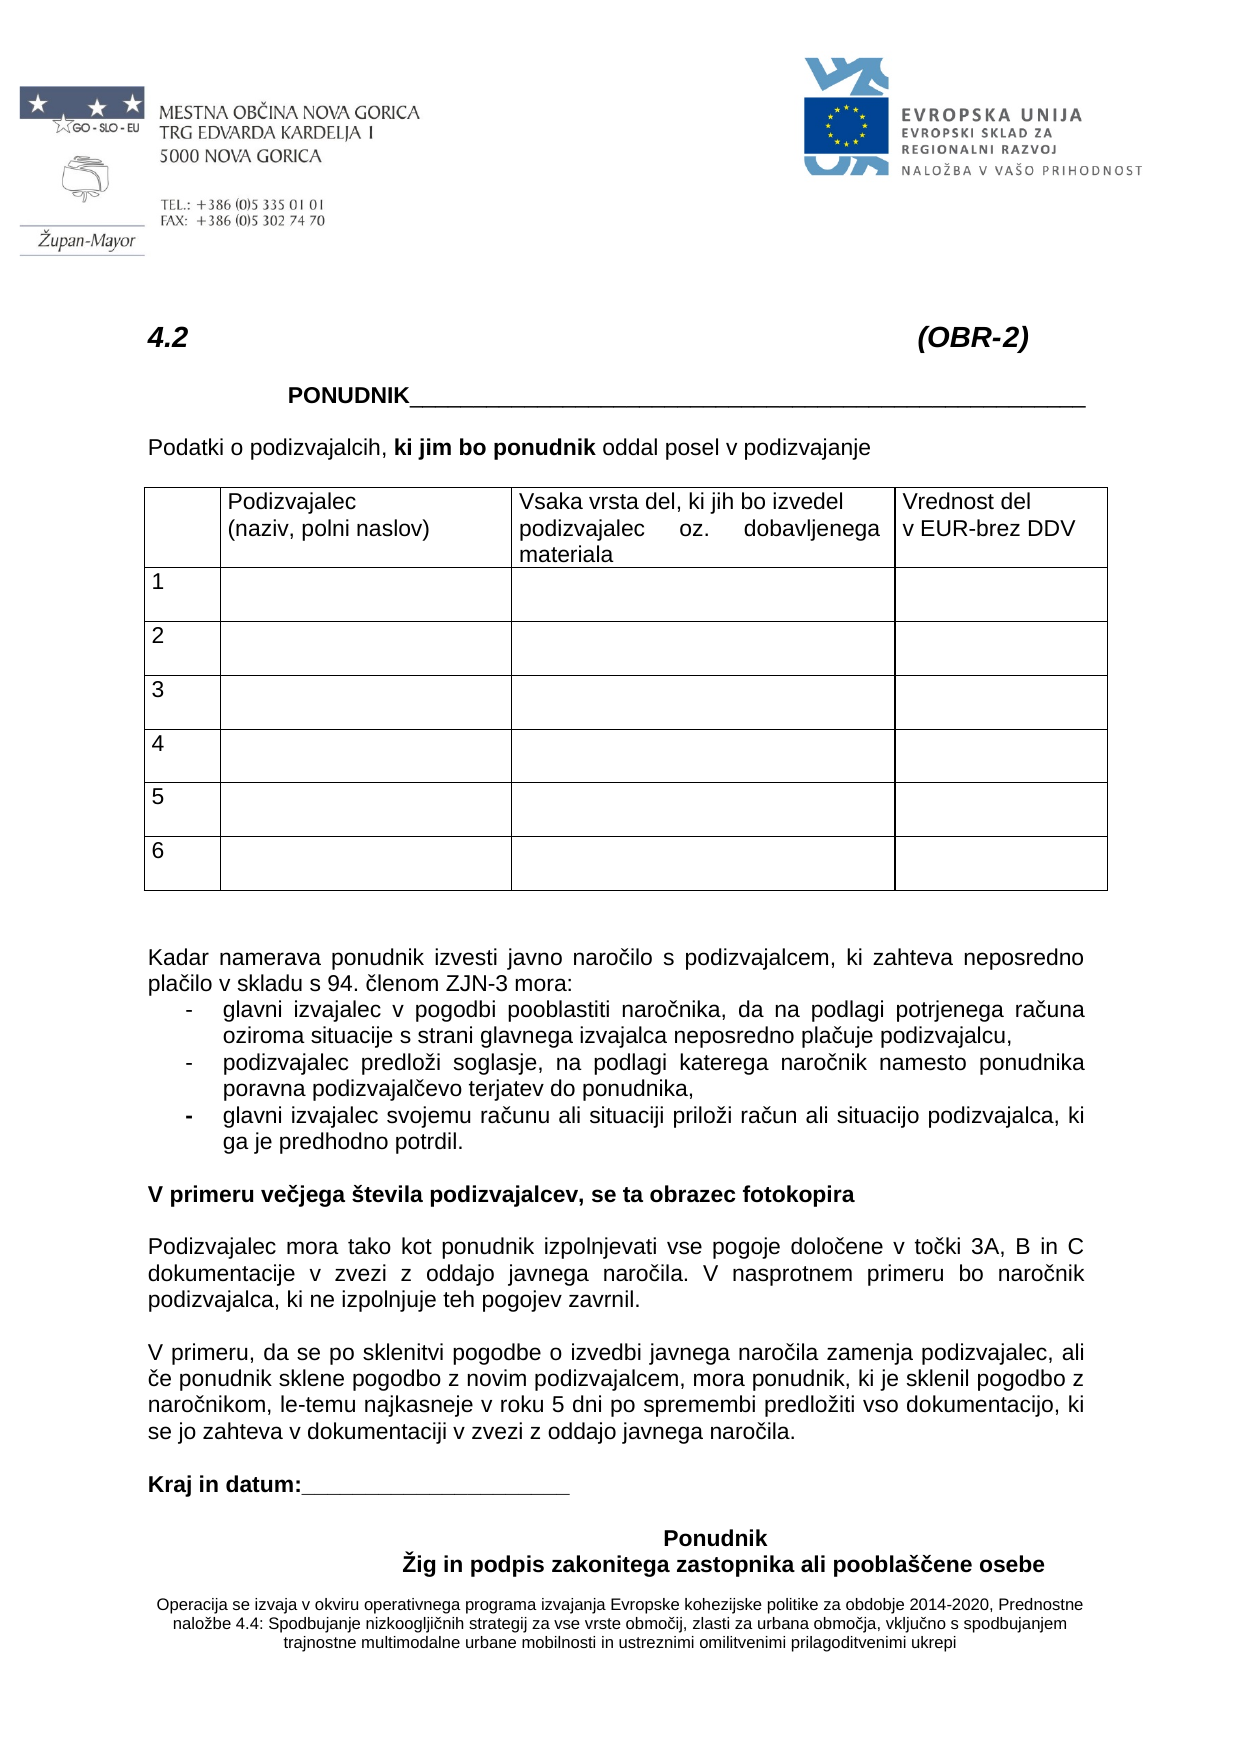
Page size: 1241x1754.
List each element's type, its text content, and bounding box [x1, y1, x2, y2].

table_cell [221, 568, 511, 621]
table_cell 4 [145, 730, 220, 782]
table_cell 6 [145, 837, 220, 890]
text Podizvajalec mora tako kot ponudnik izpolnjevati vse pogoje določene v točki 3A, B in C dokumentacije v zvezi z oddajo javnega naročila. V nasprotnem primeru bo naročnik podizvajalca, ki ne izpolnjuje teh pogojev zavrnil. [148, 1233, 1085, 1312]
table_cell [512, 568, 894, 621]
table_cell [512, 783, 894, 836]
table_cell [896, 676, 1107, 728]
picture [19, 86, 424, 260]
table_cell 5 [145, 783, 220, 836]
list (OBR-2) [148, 320, 1093, 354]
table_cell [896, 622, 1107, 675]
table_cell [512, 837, 894, 890]
table_cell [221, 622, 511, 675]
table_cell [221, 676, 511, 728]
text V primeru večjega števila podizvajalcev, se ta obrazec fotokopira [148, 1181, 1085, 1207]
text Žig in podpis zakonitega zastopnika ali pooblaščene osebe [148, 1551, 1085, 1578]
list glavni izvajalec v pogodbi pooblastiti naročnika, da na podlagi potrjenega računa oziroma situacije s strani glavnega izvajalca neposredno plačuje podizvajalcu, [185, 996, 1085, 1049]
table_cell [221, 730, 511, 782]
list podizvajalec predloži soglasje, na podlagi katerega naročnik namesto ponudnika poravna podizvajalčevo terjatev do ponudnika, [185, 1049, 1085, 1102]
text Podatki o podizvajalcih, ki jim bo ponudnik oddal posel v podizvajanje [148, 434, 1085, 461]
table_cell [221, 783, 511, 836]
table_cell [221, 837, 511, 890]
text Kraj in datum:_____________________ [148, 1471, 1085, 1497]
table_cell 3 [145, 676, 220, 728]
list glavni izvajalec svojemu računu ali situaciji priloži račun ali situacijo podizvajalca, ki ga je predhodno potrdil. [185, 1102, 1085, 1154]
text V primeru, da se po sklenitvi pogodbe o izvedbi javnega naročila zamenja podizvajalec, ali če ponudnik sklene pogodbo z novim podizvajalcem, mora ponudnik, ki je sklenil pogodbo z naročnikom, le-temu najkasneje v roku 5 dni po spremembi predložiti vso dokumentacijo, ki se jo zahteva v dokumentaciji v zvezi z oddajo javnega naročila. [148, 1339, 1085, 1444]
table_cell [512, 622, 894, 675]
table_cell [896, 568, 1107, 621]
table_cell [512, 730, 894, 782]
table_cell [896, 837, 1107, 890]
text Kadar namerava ponudnik izvesti javno naročilo s podizvajalcem, ki zahteva neposredno plačilo v skladu s 94. členom ZJN-3 mora: [148, 943, 1085, 996]
table_cell 1 [145, 568, 220, 621]
table_cell [896, 730, 1107, 782]
picture [717, 7, 1187, 233]
table_header Vrednost del v EUR-brez DDV [896, 488, 1107, 567]
table_header Vsaka vrsta del, ki jih bo izvedel podizvajalec oz. dobavljenega materiala [512, 488, 894, 567]
table_header Podizvajalec (naziv, polni naslov) [221, 488, 511, 567]
table_cell 2 [145, 622, 220, 675]
table_cell [896, 783, 1107, 836]
text Ponudnik [148, 1525, 1085, 1551]
table_cell [512, 676, 894, 728]
text PONUDNIK_____________________________________________________ [148, 382, 1085, 408]
table_header [145, 488, 220, 567]
